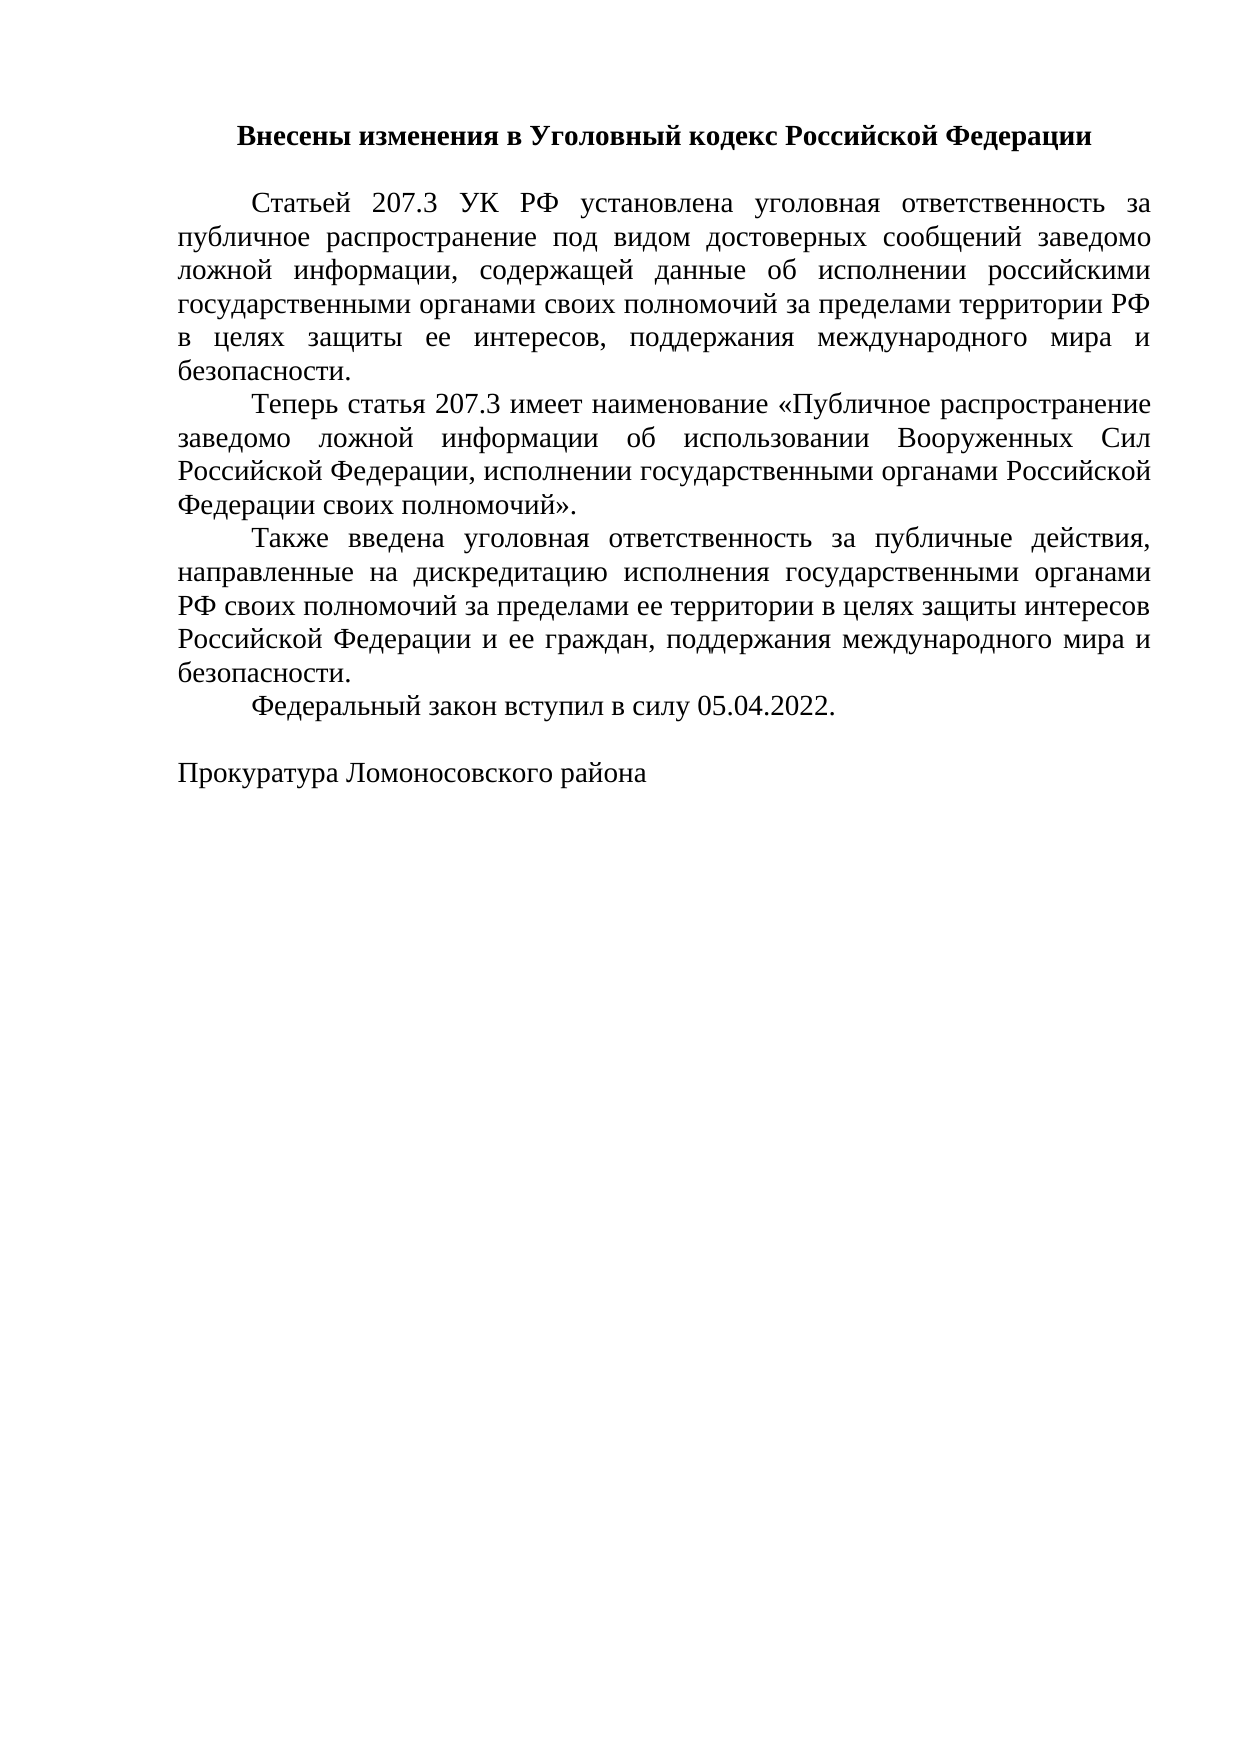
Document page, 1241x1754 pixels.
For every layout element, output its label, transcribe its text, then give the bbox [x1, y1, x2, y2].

text Прокуратура Ломоносовского района [177, 755, 1152, 789]
text Статьей 207.3 УК РФ установлена уголовная ответственность за публичное распространение под видом достоверных сообщений заведомо ложной информации, содержащей данные об исполнении российскими государственными органами своих полномочий за пределами территории РФ в целях защиты ее интересов, поддержания международного мира и безопасности. [177, 185, 1152, 386]
text Внесены изменения в Уголовный кодекс Российской Федерации [177, 118, 1152, 152]
text Также введена уголовная ответственность за публичные действия, направленные на дискредитацию исполнения государственными органами РФ своих полномочий за пределами ее территории в целях защиты интересов Российской Федерации и ее граждан, поддержания международного мира и безопасности. [177, 521, 1152, 688]
text Теперь статья 207.3 имеет наименование «Публичное распространение заведомо ложной информации об использовании Вооруженных Сил Российской Федерации, исполнении государственными органами Российской Федерации своих полномочий». [177, 386, 1152, 521]
text Федеральный закон вступил в силу 05.04.2022. [177, 688, 1152, 722]
